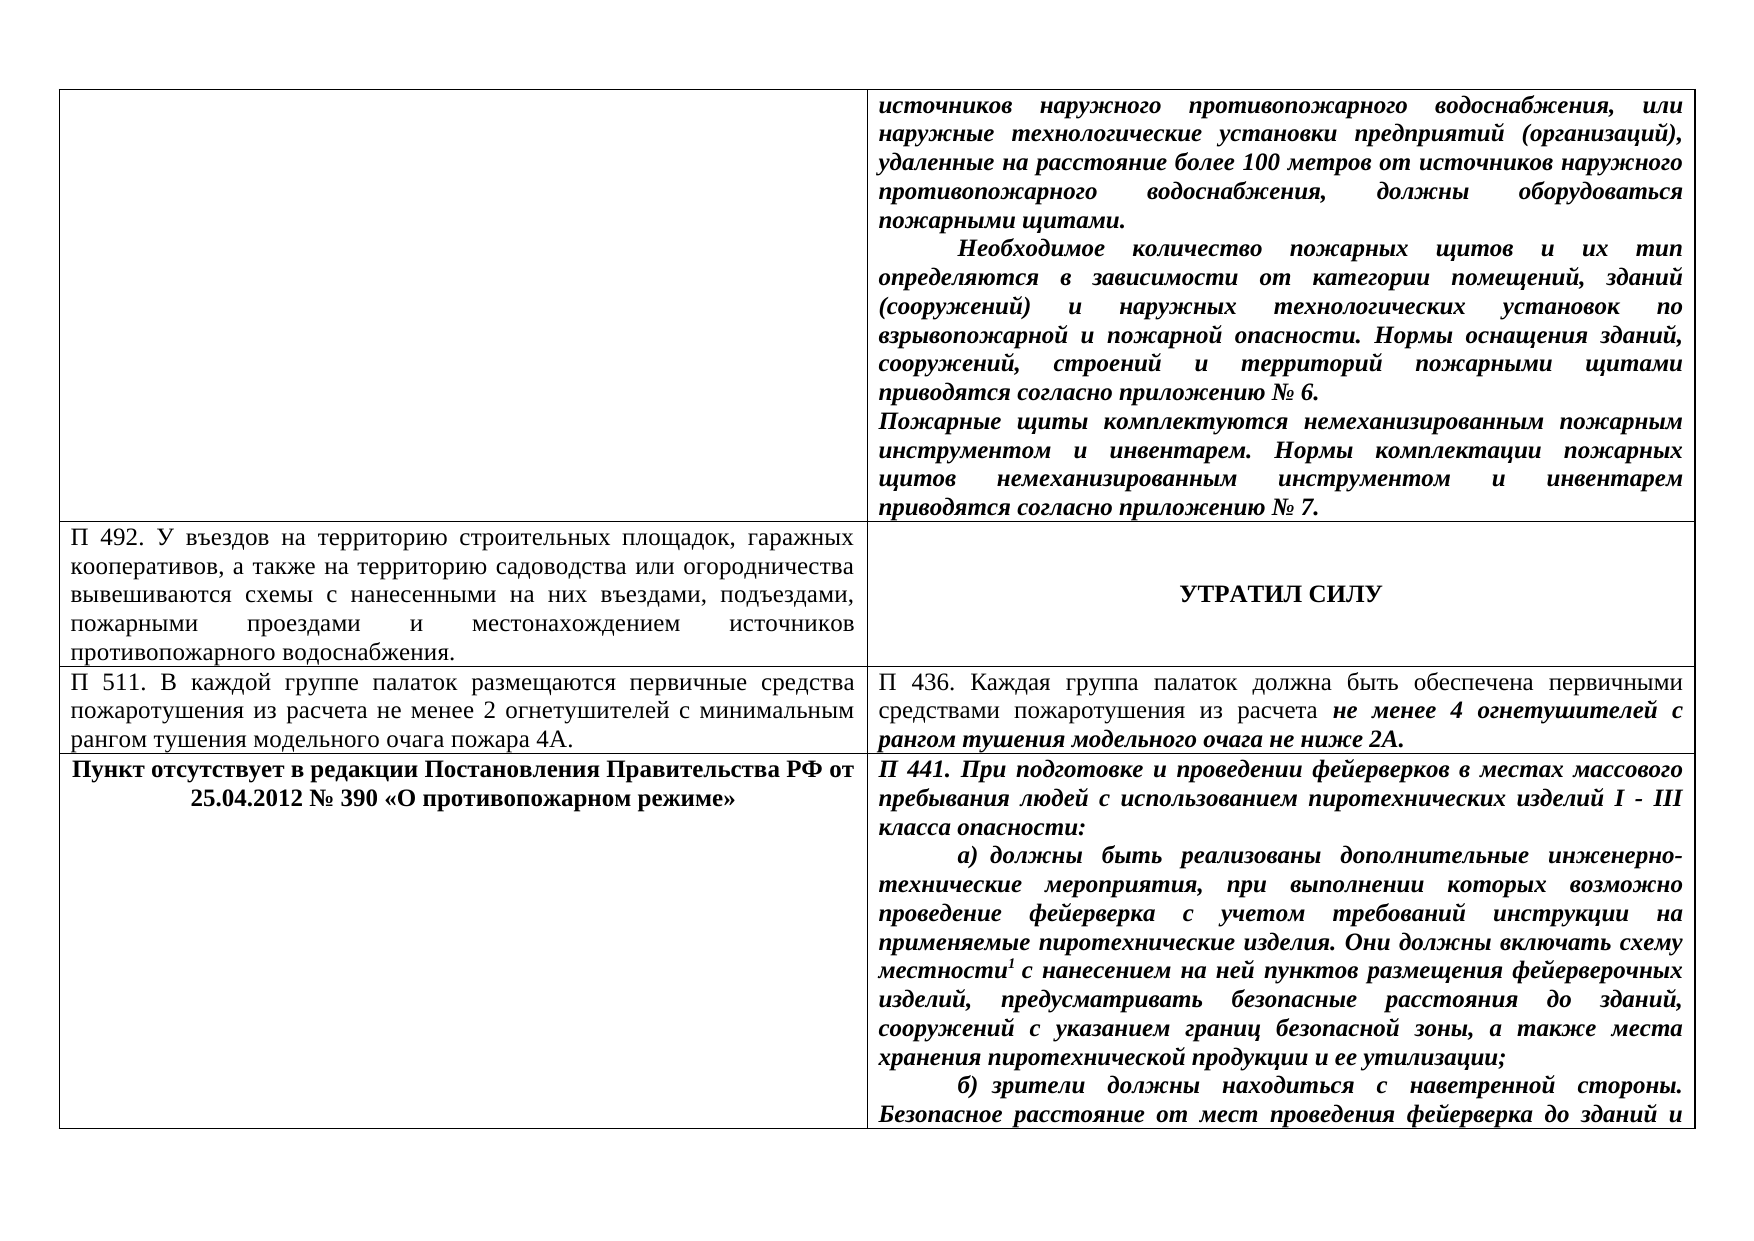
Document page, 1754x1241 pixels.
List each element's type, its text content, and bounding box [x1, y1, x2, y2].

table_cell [868, 90, 1694, 521]
table_cell УТРАТИЛ СИЛУ [868, 522, 1694, 666]
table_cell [60, 754, 867, 1128]
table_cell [60, 90, 867, 521]
table_cell П 436. Каждая группа палаток должна быть обеспечена первичными средствами пожаротушения из расчета не менее 4 огнетушителей с рангом тушения модельного очага не ниже 2А. [868, 667, 1694, 753]
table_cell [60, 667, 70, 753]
table_cell П 492. У въездов на территорию строительных площадок, гаражных кооперативов, а также на территорию садоводства или огородничества вывешиваются схемы с нанесенными на них въездами, подъездами, пожарными проездами и местонахождением источников противопожарного водоснабжения. [60, 522, 867, 666]
table_cell П 511. В каждой группе палаток размещаются первичные средства пожаротушения из расчета не менее 2 огнетушителей с минимальным рангом тушения модельного очага пожара 4А. [574, 667, 867, 753]
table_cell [868, 754, 1694, 1128]
